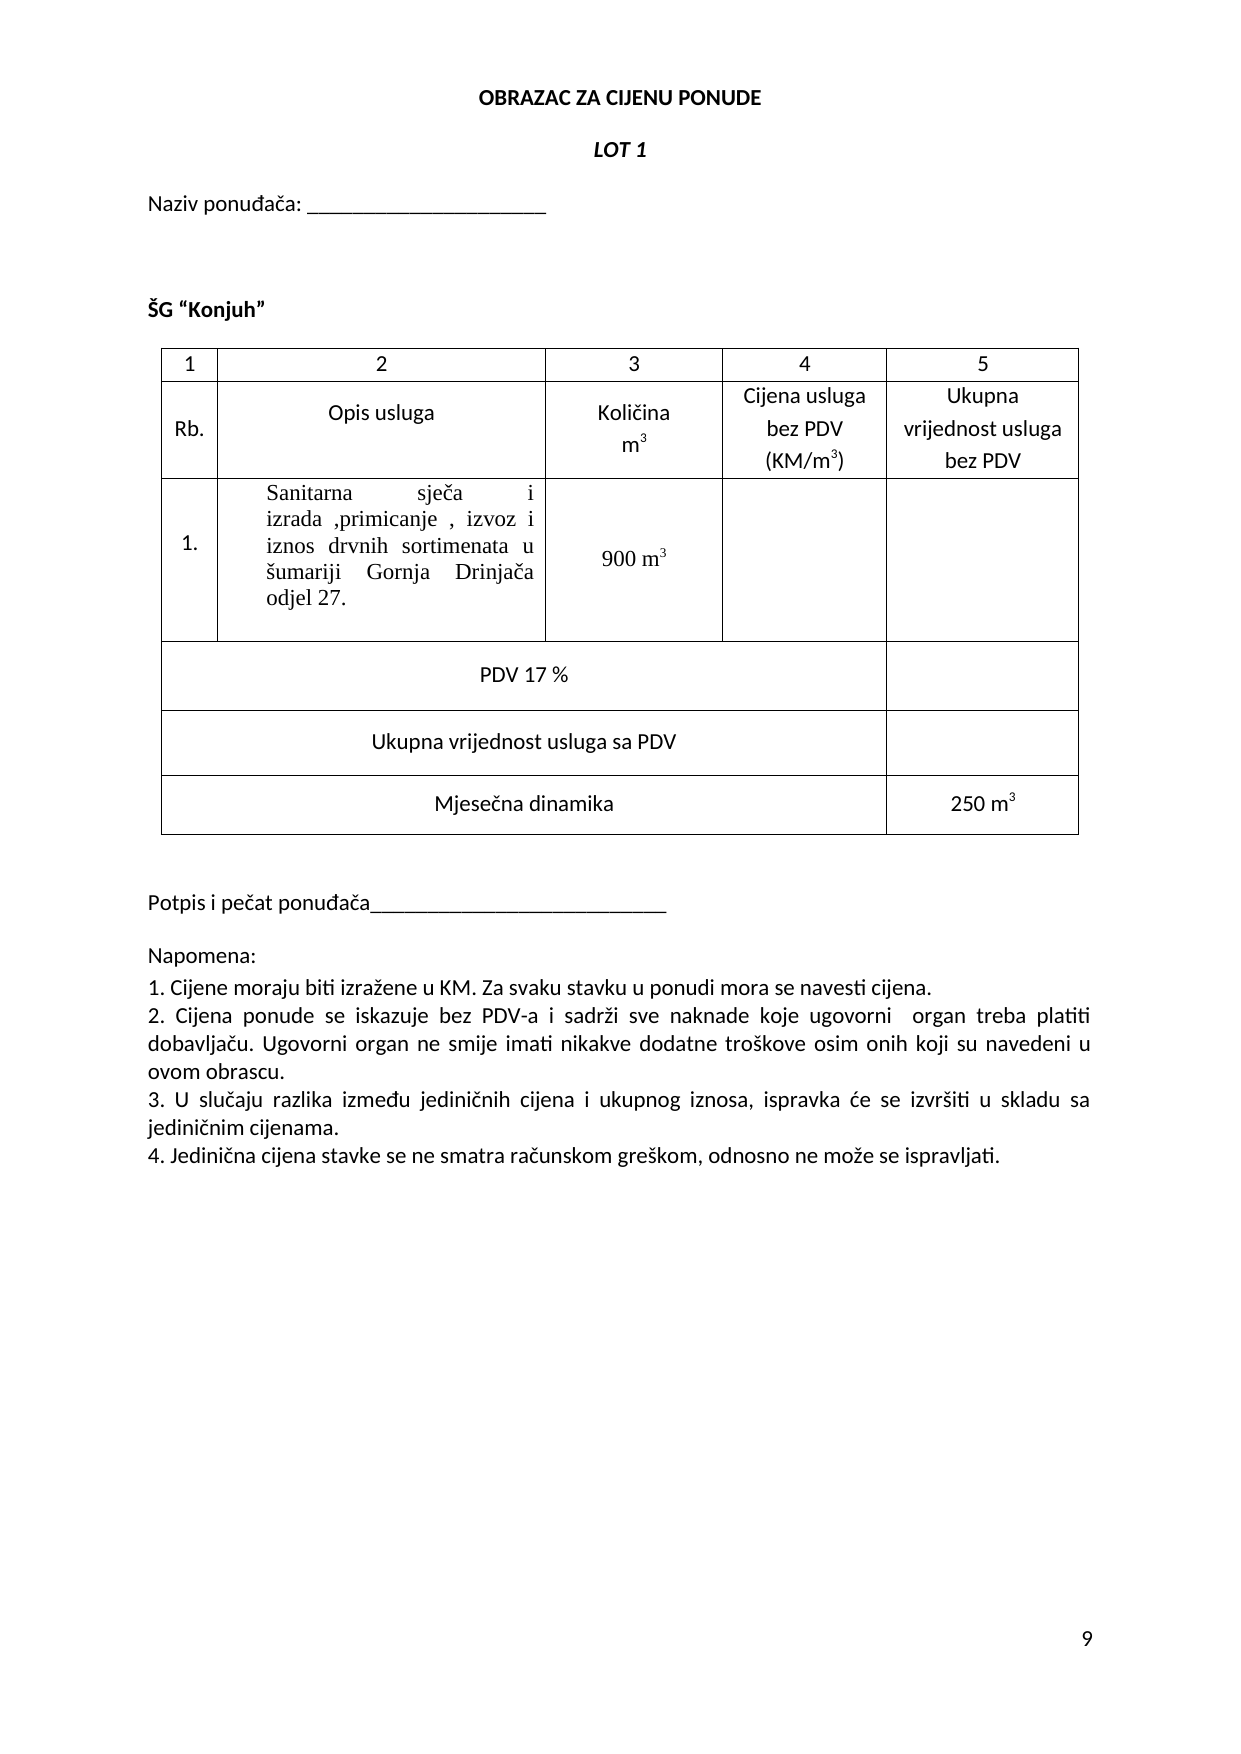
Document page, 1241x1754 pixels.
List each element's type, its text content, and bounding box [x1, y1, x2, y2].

text Potpis i pečat ponuđača__________________________ [148, 888, 1092, 916]
table_cell PDV 17 % [162, 642, 886, 710]
table_cell Sanitarna sječa i izrada ,primicanje , izvoz i iznos drvnih sortimenata u šumariji Gornja Drinjača odjel 27. [218, 479, 545, 641]
text LOT 1 [148, 136, 1092, 164]
table_header 4 [723, 349, 886, 381]
list 4. Jedinična cijena stavke se ne smatra računskom greškom, odnosno ne može se ispravljati. [148, 1141, 1092, 1169]
table_cell Opis usluga [218, 382, 545, 478]
table_header 2 [218, 349, 545, 381]
table_header 3 [546, 349, 722, 381]
text Napomena: [148, 941, 891, 969]
text Naziv ponuđača: _____________________ [148, 189, 1092, 217]
text OBRAZAC ZA CIJENU PONUDE [148, 83, 1092, 111]
table_cell [887, 711, 1078, 775]
table_header 5 [887, 349, 1078, 381]
table_cell Količina m3 [546, 382, 722, 478]
table_cell 1. [162, 479, 217, 641]
list 2. Cijena ponude se iskazuje bez PDV-a i sadrži sve naknade koje ugovorni organ treba platiti dobavljaču. Ugovorni organ ne smije imati nikakve dodatne troškove osim onih koji su navedeni u ovom obrascu. [148, 1001, 1092, 1085]
table_cell [887, 479, 1078, 641]
table_cell [887, 642, 1078, 710]
table_cell 250 m3 [887, 776, 1078, 834]
table_cell Ukupna vrijednost usluga sa PDV [162, 711, 886, 775]
table_cell Mjesečna dinamika [162, 776, 886, 834]
table_cell 900 m3 [546, 479, 722, 641]
table_cell Cijena usluga bez PDV (KM/m3) [723, 382, 886, 478]
text ŠG “Konjuh” [148, 295, 1092, 323]
list 1. Cijene moraju biti izražene u KM. Za svaku stavku u ponudi mora se navesti cijena. [148, 973, 1092, 1001]
table_header 1 [162, 349, 217, 381]
table_cell Rb. [162, 382, 217, 478]
list 3. U slučaju razlika između jediničnih cijena i ukupnog iznosa, ispravka će se izvršiti u skladu sa jediničnim cijenama. [148, 1085, 1092, 1141]
table_cell [723, 479, 886, 641]
table_cell Ukupna vrijednost usluga bez PDV [887, 382, 1078, 478]
